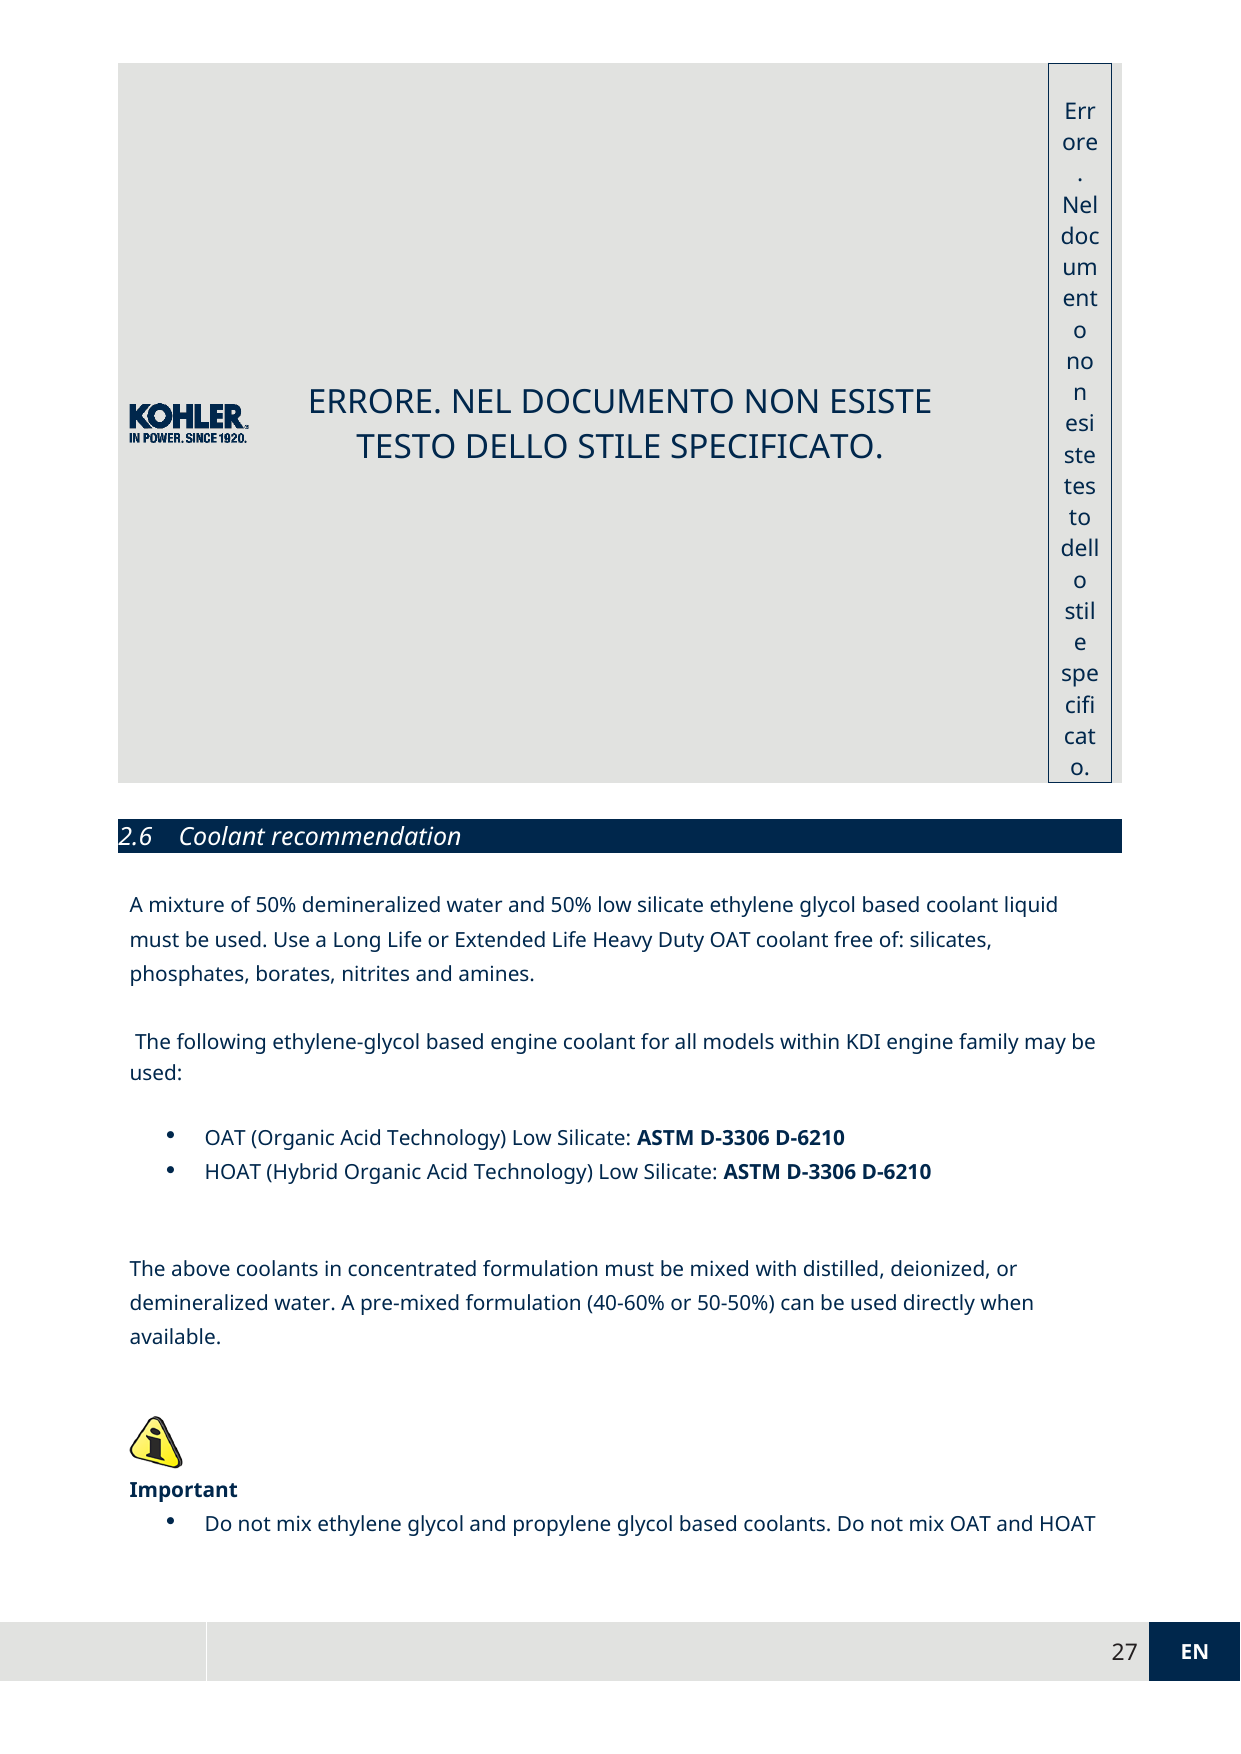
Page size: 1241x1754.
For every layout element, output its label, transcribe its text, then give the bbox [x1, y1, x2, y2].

table_header A mixture of 50% demineralized water and 50% low silicate ethylene glycol based coolant liquid must be used. Use a Long Life or Extended Life Heavy Duty OAT coolant free of: silicates, phosphates, borates, nitrites and amines. The following ethylene-glycol based engine coolant for all models within KDI engine family may be used: OAT (Organic Acid Technology) Low Silicate: ASTM D-3306 D-6210 HOAT (Hybrid Organic Acid Technology) Low Silicate: ASTM D-3306 D-6210 The above coolants in concentrated formulation must be mixed with distilled, deionized, or demineralized water. A pre-mixed formulation (40-60% or 50-50%) can be used directly when available. Important Do not mix ethylene glycol and propylene glycol based coolants. Do not mix OAT and HOAT based coolant. OAT performance life can be drastically reduced if contaminated with nitrite-containing coolants. Never use automotive-type coolants. These coolants do not contain the correct additives to protect heavy – duty diesel engines. OAT coolants are maintenance free up to 6 years or 6000hrs of operation , provided that the cooling system is topped up using the same type of coolant. Do not mix different coolant types. Test the coolant condition annually with coolant test strips. HOAT are not all maintenance free and it is recommended to have SCA (Supplemental Coolant Additives) added at the first maintenance interval. [118, 872, 1122, 1553]
picture [129, 403, 249, 443]
subtitle Coolant recommendation [118, 819, 1122, 853]
picture [129, 1416, 183, 1469]
